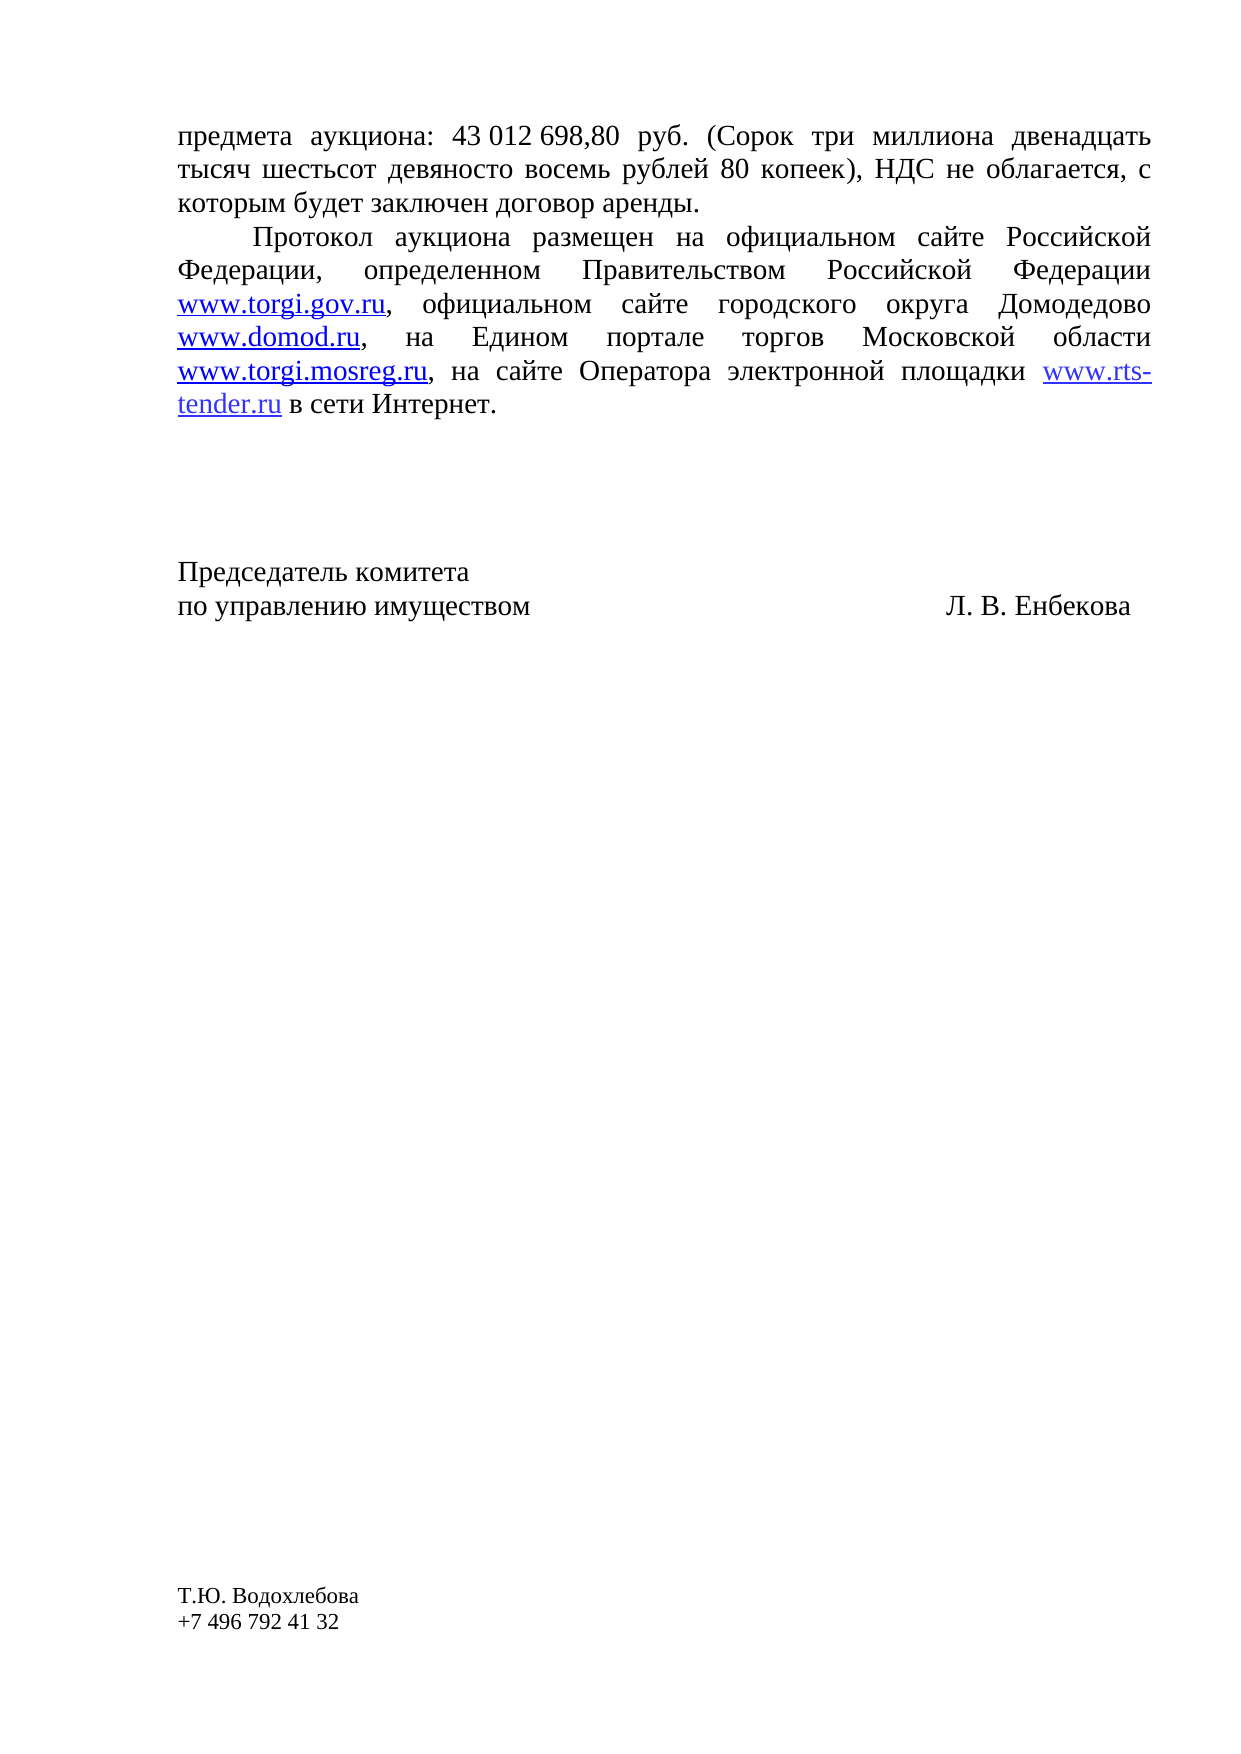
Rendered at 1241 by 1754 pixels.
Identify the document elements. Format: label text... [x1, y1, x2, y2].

text Т.Ю. Водохлебова [177, 1582, 1152, 1608]
text +7 496 792 41 32 [177, 1608, 1152, 1635]
text Председатель комитета [177, 554, 1152, 588]
text Протокол аукциона размещен на официальном сайте Российской Федерации, определенном Правительством Российской Федерации www.torgi.gov.ru, официальном сайте городского округа Домодедово www.domod.ru, на Едином портале торгов Московской области www.torgi.mosreg.ru, на сайте Оператора электронной площадки www.rts-tender.ru в сети Интернет. [177, 219, 1152, 420]
text по управлению имуществом Л. В. Енбекова [177, 588, 1152, 621]
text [177, 118, 1152, 219]
